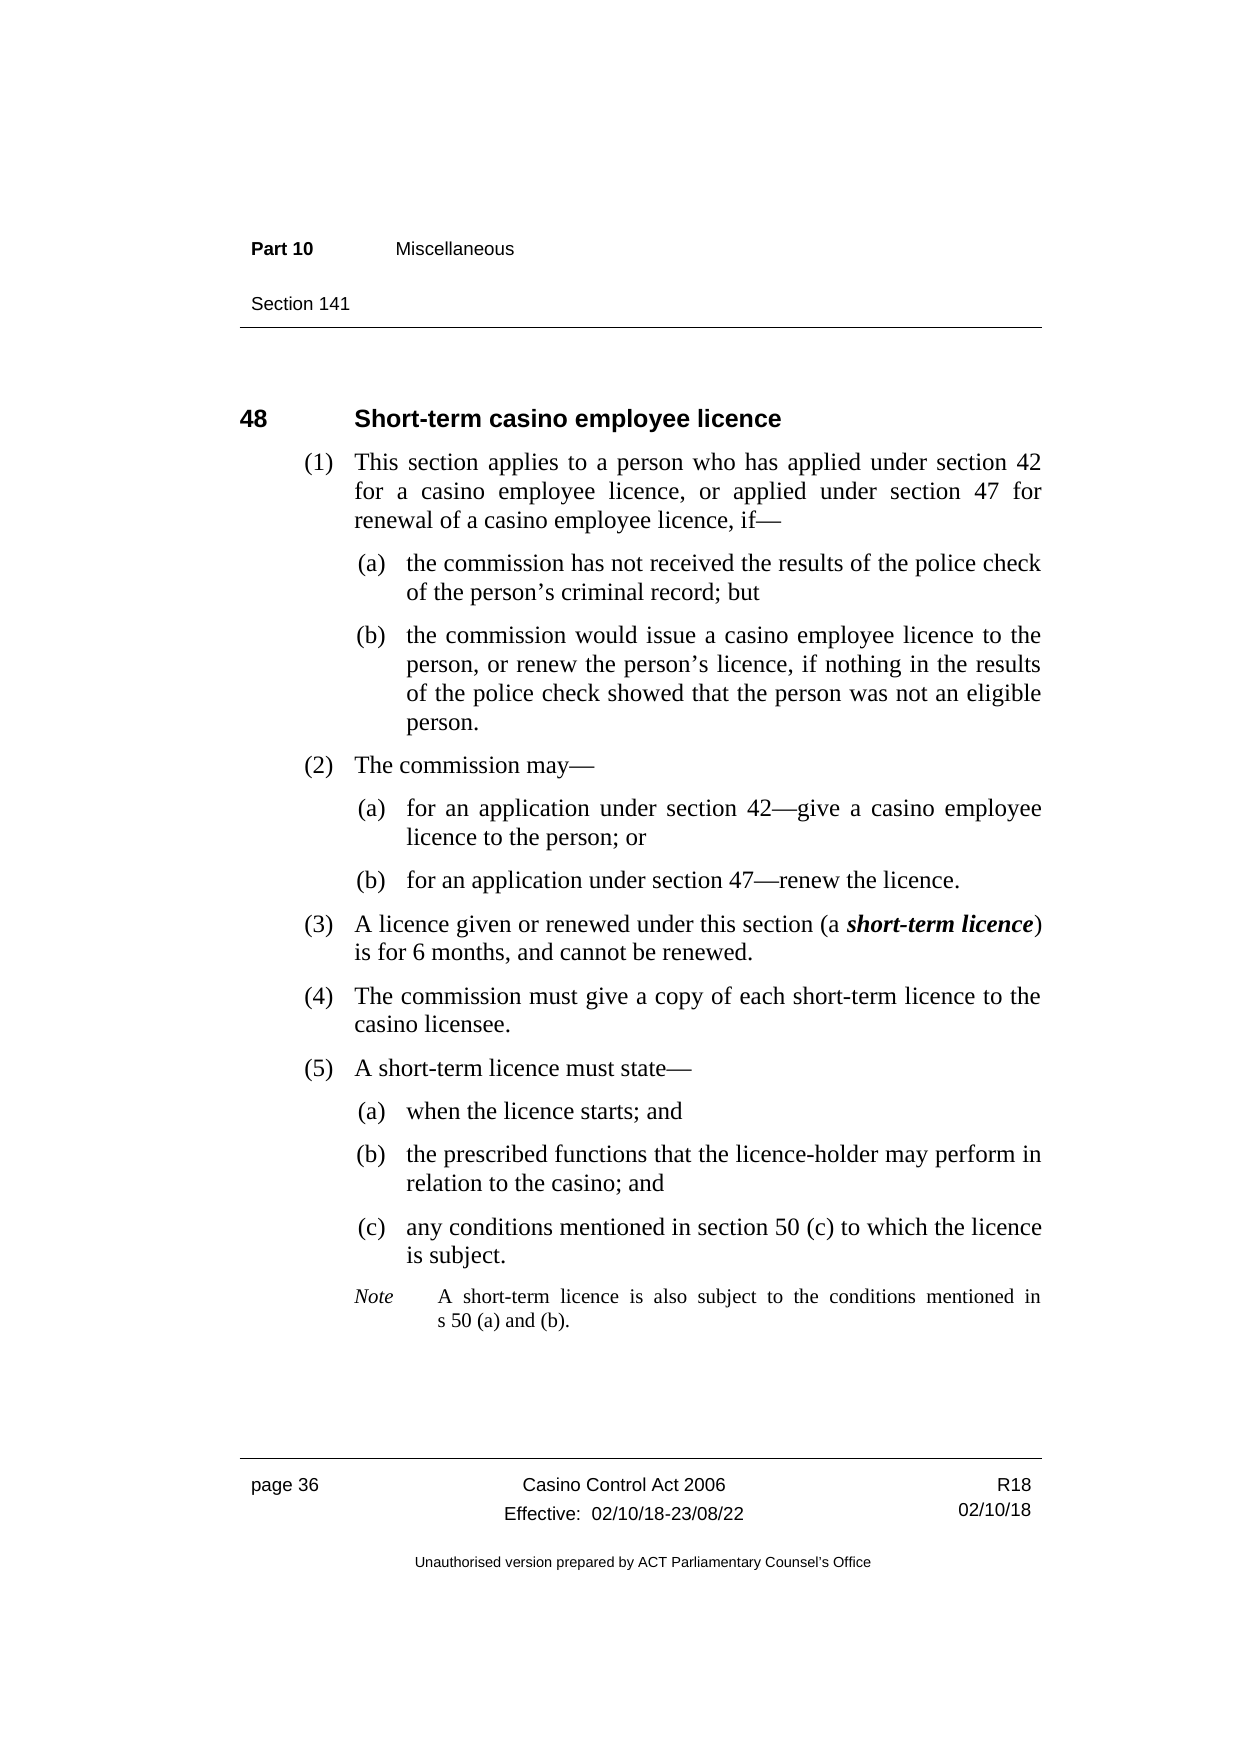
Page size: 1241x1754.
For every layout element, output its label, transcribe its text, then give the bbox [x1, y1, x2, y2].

text (5) A short-term licence must state— [239, 1053, 1042, 1082]
text (c) any conditions mentioned in section 50 (c) to which the licence is subject. [239, 1212, 1042, 1269]
text (a) when the licence starts; and [239, 1096, 1042, 1125]
text Note A short-term licence is also subject to the conditions mentioned in s 50 (a) and (b). [354, 1284, 1042, 1332]
text (1) This section applies to a person who has applied under section 42 for a casino employee licence, or applied under section 47 for renewal of a casino employee licence, if— [239, 447, 1042, 534]
text (a) for an application under section 42—give a casino employee licence to the person; or [239, 793, 1042, 851]
text (3) A licence given or renewed under this section (a short-term licence) is for 6 months, and cannot be renewed. [239, 909, 1042, 966]
text (b) the commission would issue a casino employee licence to the person, or renew the person’s licence, if nothing in the results of the police check showed that the person was not an eligible person. [239, 620, 1042, 735]
text (b) for an application under section 47—renew the licence. [239, 865, 1042, 894]
text (4) The commission must give a copy of each short-term licence to the casino licensee. [239, 981, 1042, 1038]
text (a) the commission has not received the results of the police check of the person’s criminal record; but [239, 548, 1042, 606]
text (2) The commission may— [239, 750, 1042, 779]
text (b) the prescribed functions that the licence-holder may perform in relation to the casino; and [239, 1139, 1042, 1197]
text 48 Short-term casino employee licence [239, 404, 1042, 433]
